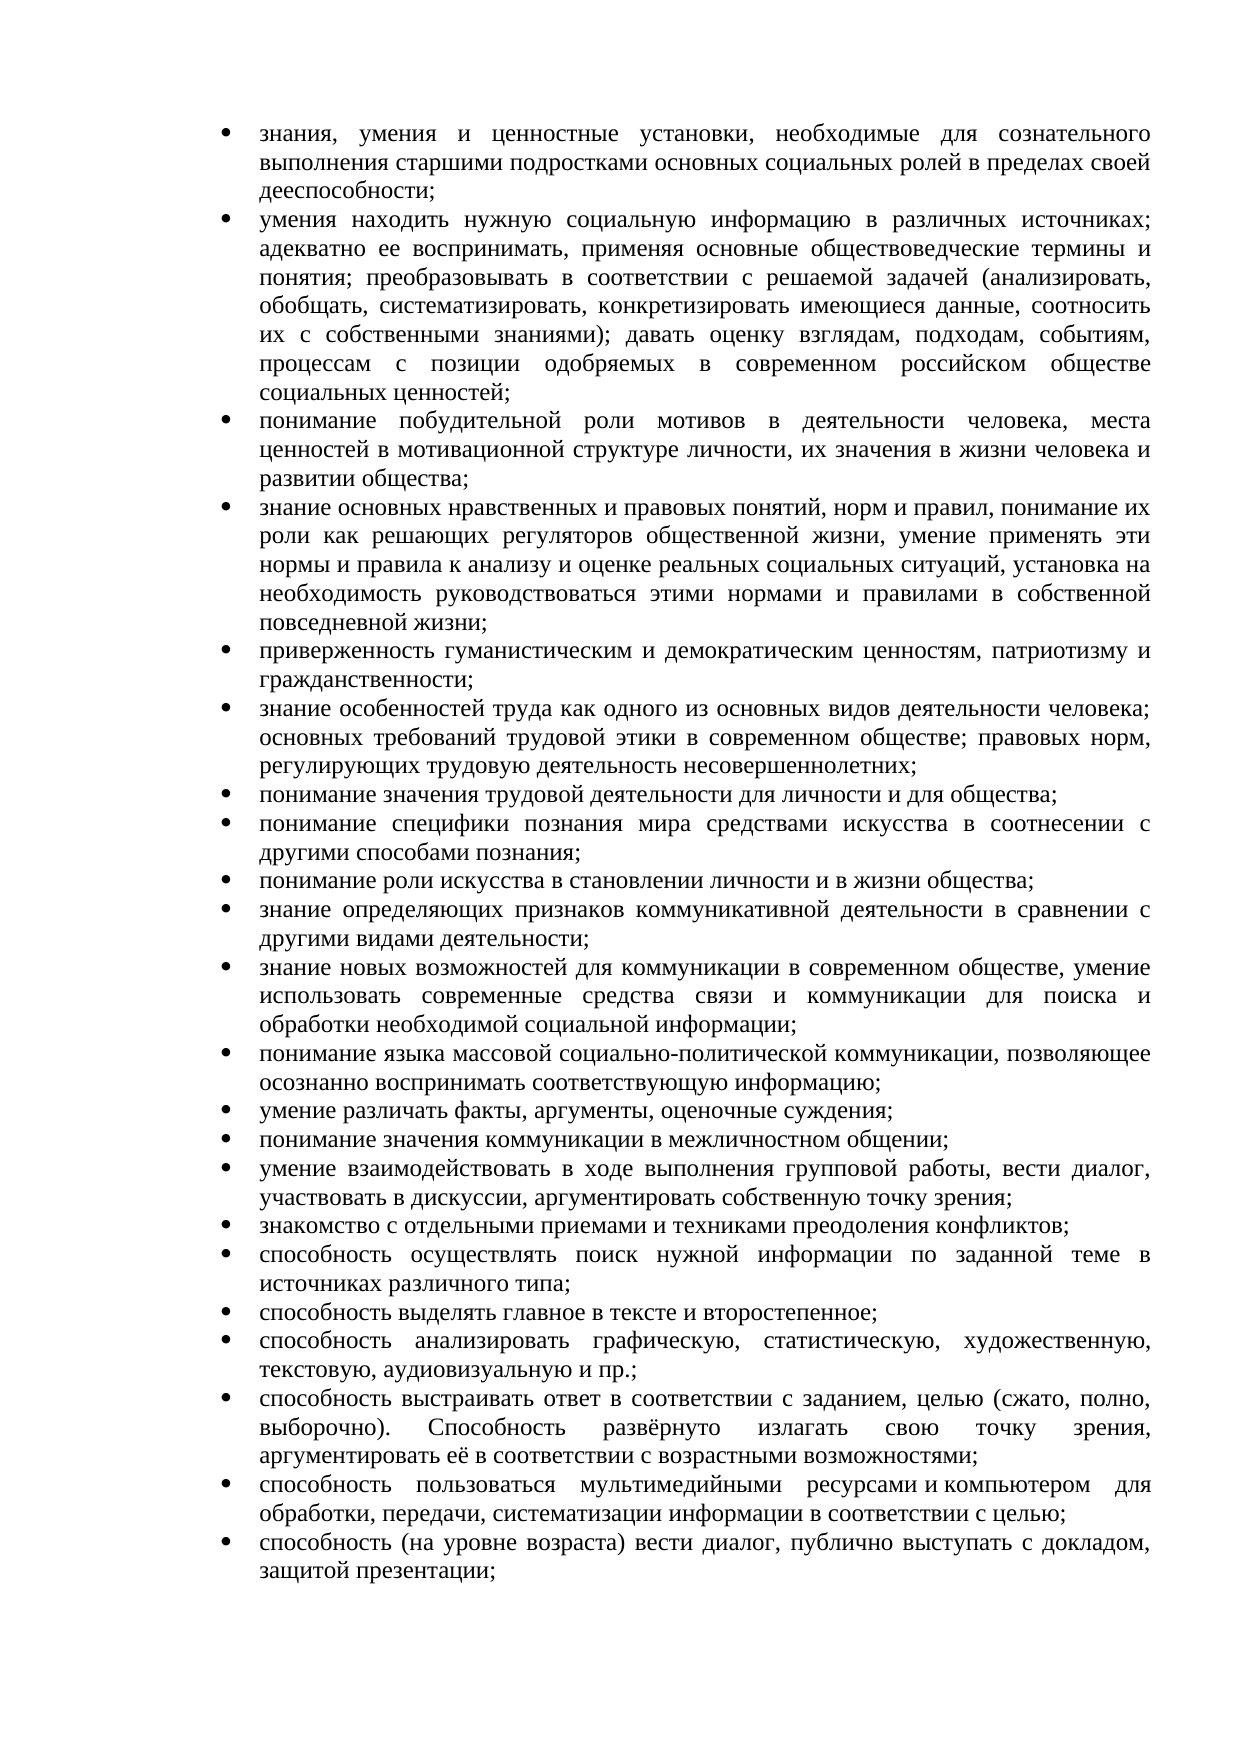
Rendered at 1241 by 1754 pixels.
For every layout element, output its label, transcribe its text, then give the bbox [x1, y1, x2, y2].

list способность выделять главное в тексте и второстепенное; [222, 1297, 1152, 1326]
list знание определяющих признаков коммуникативной деятельности в сравнении с другими видами деятельности; [222, 894, 1152, 952]
list знание новых возможностей для коммуникации в современном обществе, умение использовать современные средства связи и коммуникации для поиска и обработки необходимой социальной информации; [222, 952, 1152, 1038]
list знакомство с отдельными приемами и техниками преодоления конфликтов; [222, 1211, 1152, 1239]
list понимание значения коммуникации в межличностном общении; [222, 1124, 1152, 1153]
list понимание специфики познания мира средствами искусства в соотнесении с другими способами познания; [222, 808, 1152, 866]
list умение взаимодействовать в ходе выполнения групповой работы, вести диалог, участвовать в дискуссии, аргументировать собственную точку зрения; [222, 1153, 1152, 1211]
list знание особенностей труда как одного из основных видов деятельности человека; основных требований трудовой этики в современном обществе; правовых норм, регулирующих трудовую деятельность несовершеннолетних; [222, 693, 1152, 779]
list способность выстраивать ответ в соответствии с заданием, целью (сжато, полно, выборочно). Способность развёрнуто излагать свою точку зрения, аргументировать её в соответствии с возрастными возможностями; [222, 1383, 1152, 1469]
list умения находить нужную социальную информацию в различных источниках; адекватно ее воспринимать, применяя основные обществоведческие термины и понятия; преобразовывать в соответствии с решаемой задачей (анализировать, обобщать, систематизировать, конкретизировать имеющиеся данные, соотносить их с собственными знаниями); давать оценку взглядам, подходам, событиям, процессам с позиции одобряемых в современном российском обществе социальных ценностей; [222, 204, 1152, 406]
list приверженность гуманистическим и демократическим ценностям, патриотизму и гражданственности; [222, 636, 1152, 693]
list способность анализировать графическую, статистическую, художественную, текстовую, аудиовизуальную и пр.; [222, 1326, 1152, 1383]
list понимание роли искусства в становлении личности и в жизни общества; [222, 866, 1152, 894]
list понимание языка массовой социально-политической коммуникации, позволяющее осознанно воспринимать соответствующую информацию; [222, 1038, 1152, 1096]
list знания, умения и ценностные установки, необходимые для сознательного выполнения старшими подростками основных социальных ролей в пределах своей дееспособности; [222, 118, 1152, 204]
list способность осуществлять поиск нужной информации по заданной теме в источниках различного типа; [222, 1239, 1152, 1297]
list знание основных нравственных и правовых понятий, норм и правил, понимание их роли как решающих регуляторов общественной жизни, умение применять эти нормы и правила к анализу и оценке реальных социальных ситуаций, установка на необходимость руководствоваться этими нормами и правилами в собственной повседневной жизни; [222, 492, 1152, 636]
list понимание значения трудовой деятельности для личности и для общества; [222, 779, 1152, 808]
list способность пользоваться мультимедийными ресурсами и компьютером для обработки, передачи, систематизации информации в соответствии с целью; [222, 1469, 1152, 1527]
list понимание побудительной роли мотивов в деятельности человека, места ценностей в мотивационной структуре личности, их значения в жизни человека и развитии общества; [222, 406, 1152, 492]
list способность (на уровне возраста) вести диалог, публично выступать с докладом, защитой презентации; [222, 1527, 1152, 1584]
list умение различать факты, аргументы, оценочные суждения; [222, 1096, 1152, 1124]
